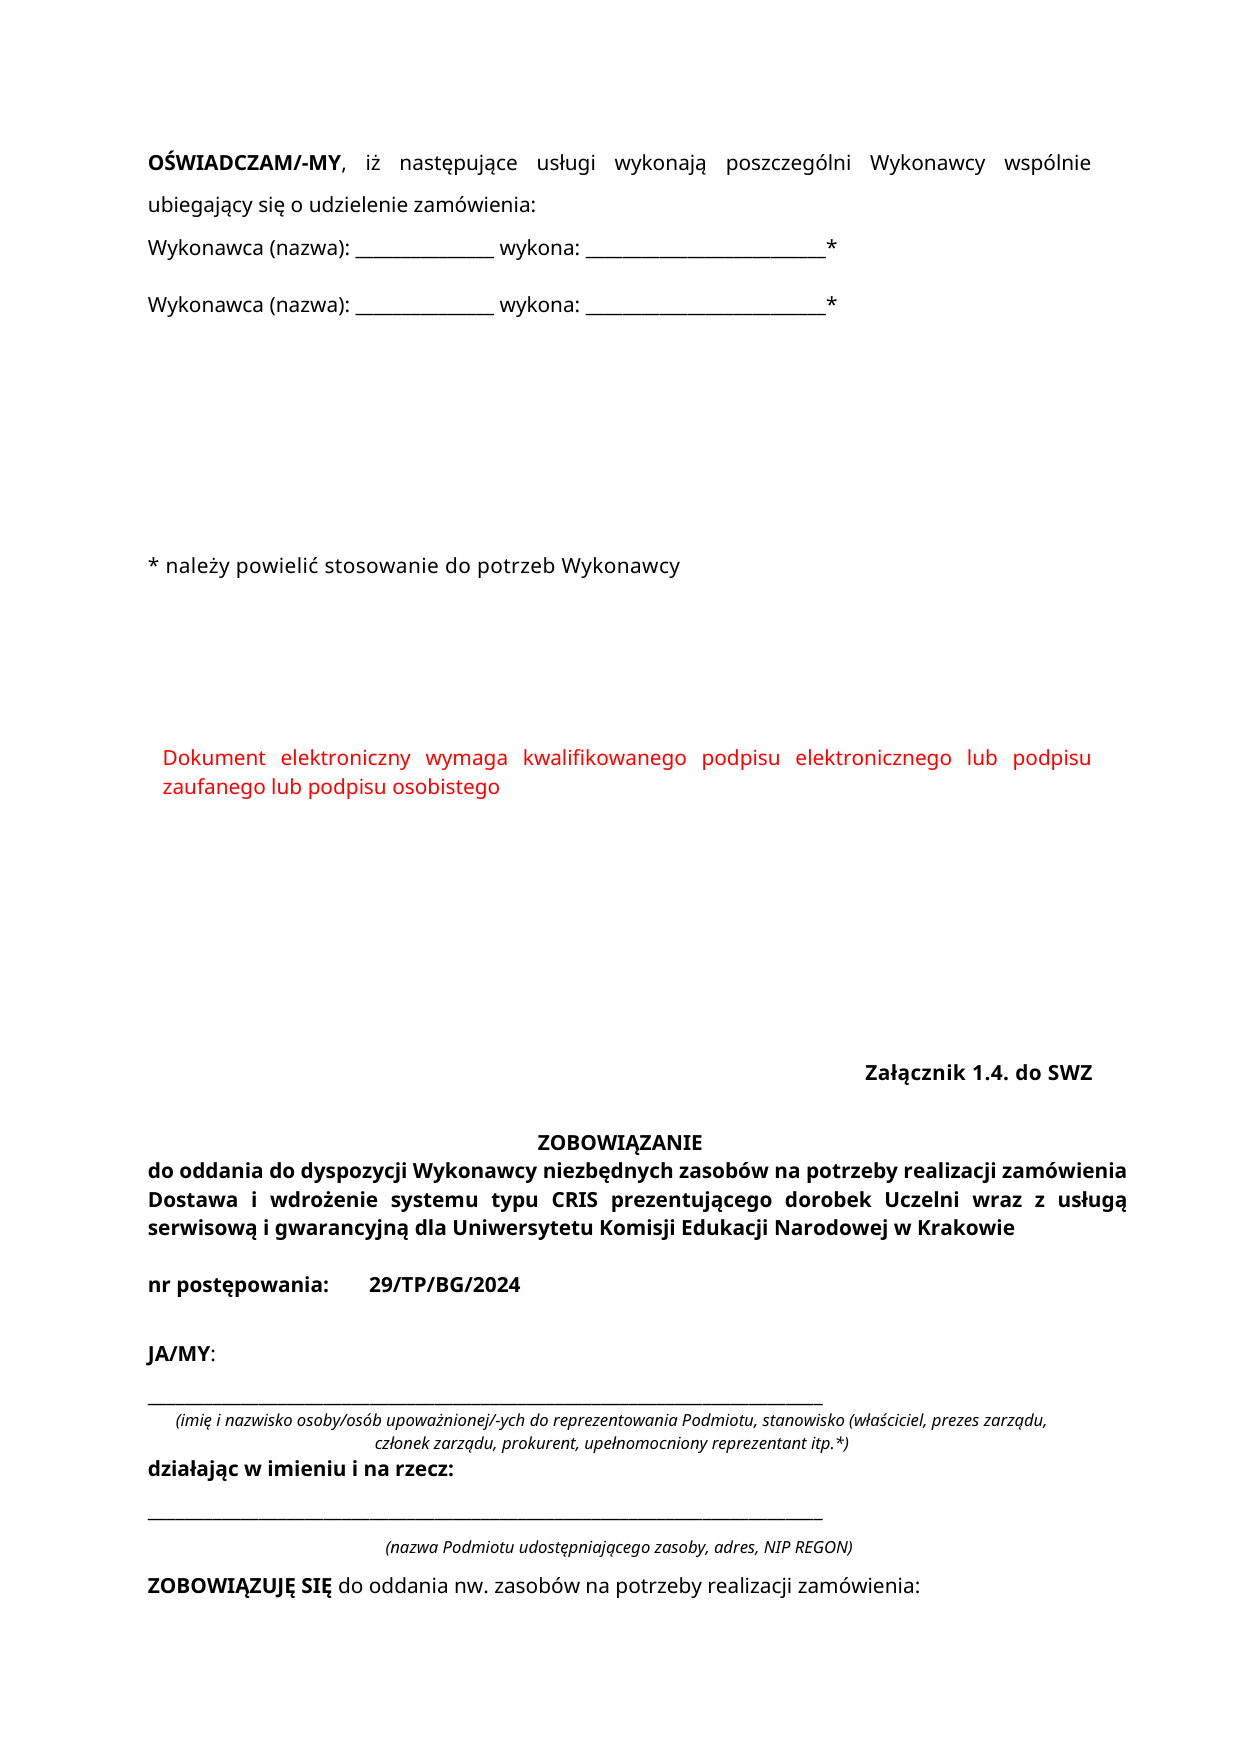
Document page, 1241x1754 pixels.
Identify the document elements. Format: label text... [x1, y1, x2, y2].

text * należy powielić stosowanie do potrzeb Wykonawcy [148, 551, 1093, 580]
text JA/MY: [148, 1339, 1093, 1368]
text Dostawa i wdrożenie systemu typu CRIS prezentującego dorobek Uczelni wraz z usługą serwisową i gwarancyjną dla Uniwersytetu Komisji Edukacji Narodowej w Krakowie [148, 1185, 1128, 1242]
text Wykonawca (nazwa): _______________ wykona: __________________________* [148, 290, 1093, 318]
text ZOBOWIĄZUJĘ SIĘ do oddania nw. zasobów na potrzeby realizacji zamówienia: [148, 1571, 1093, 1600]
text do oddania do dyspozycji Wykonawcy niezbędnych zasobów na potrzeby realizacji zamówienia [148, 1156, 1128, 1185]
text (nazwa Podmiotu udostępniającego zasoby, adres, NIP REGON) [148, 1536, 1093, 1559]
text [148, 1495, 1122, 1523]
text ZOBOWIĄZANIE [148, 1128, 1093, 1156]
text Dokument elektroniczny wymaga kwalifikowanego podpisu elektronicznego lub podpisu zaufanego lub podpisu osobistego [148, 715, 1093, 800]
text OŚWIADCZAM/-MY, iż następujące usługi wykonają poszczególni Wykonawcy wspólnie ubiegający się o udzielenie zamówienia: [148, 148, 1093, 219]
text nr postępowania: 29/TP/BG/2024 [148, 1270, 1128, 1298]
text (imię i nazwisko osoby/osób upoważnionej/-ych do reprezentowania Podmiotu, stanowisko (właściciel, prezes zarządu, członek zarządu, prokurent, upełnomocniony reprezentant itp.*) [148, 1409, 1078, 1454]
text Wykonawca (nazwa): _______________ wykona: __________________________* [148, 233, 1093, 261]
text _________________________________________________________________________ [148, 1380, 1122, 1409]
text Załącznik 1.4. do SWZ [148, 1058, 1093, 1087]
text działając w imieniu i na rzecz: [148, 1454, 1093, 1483]
